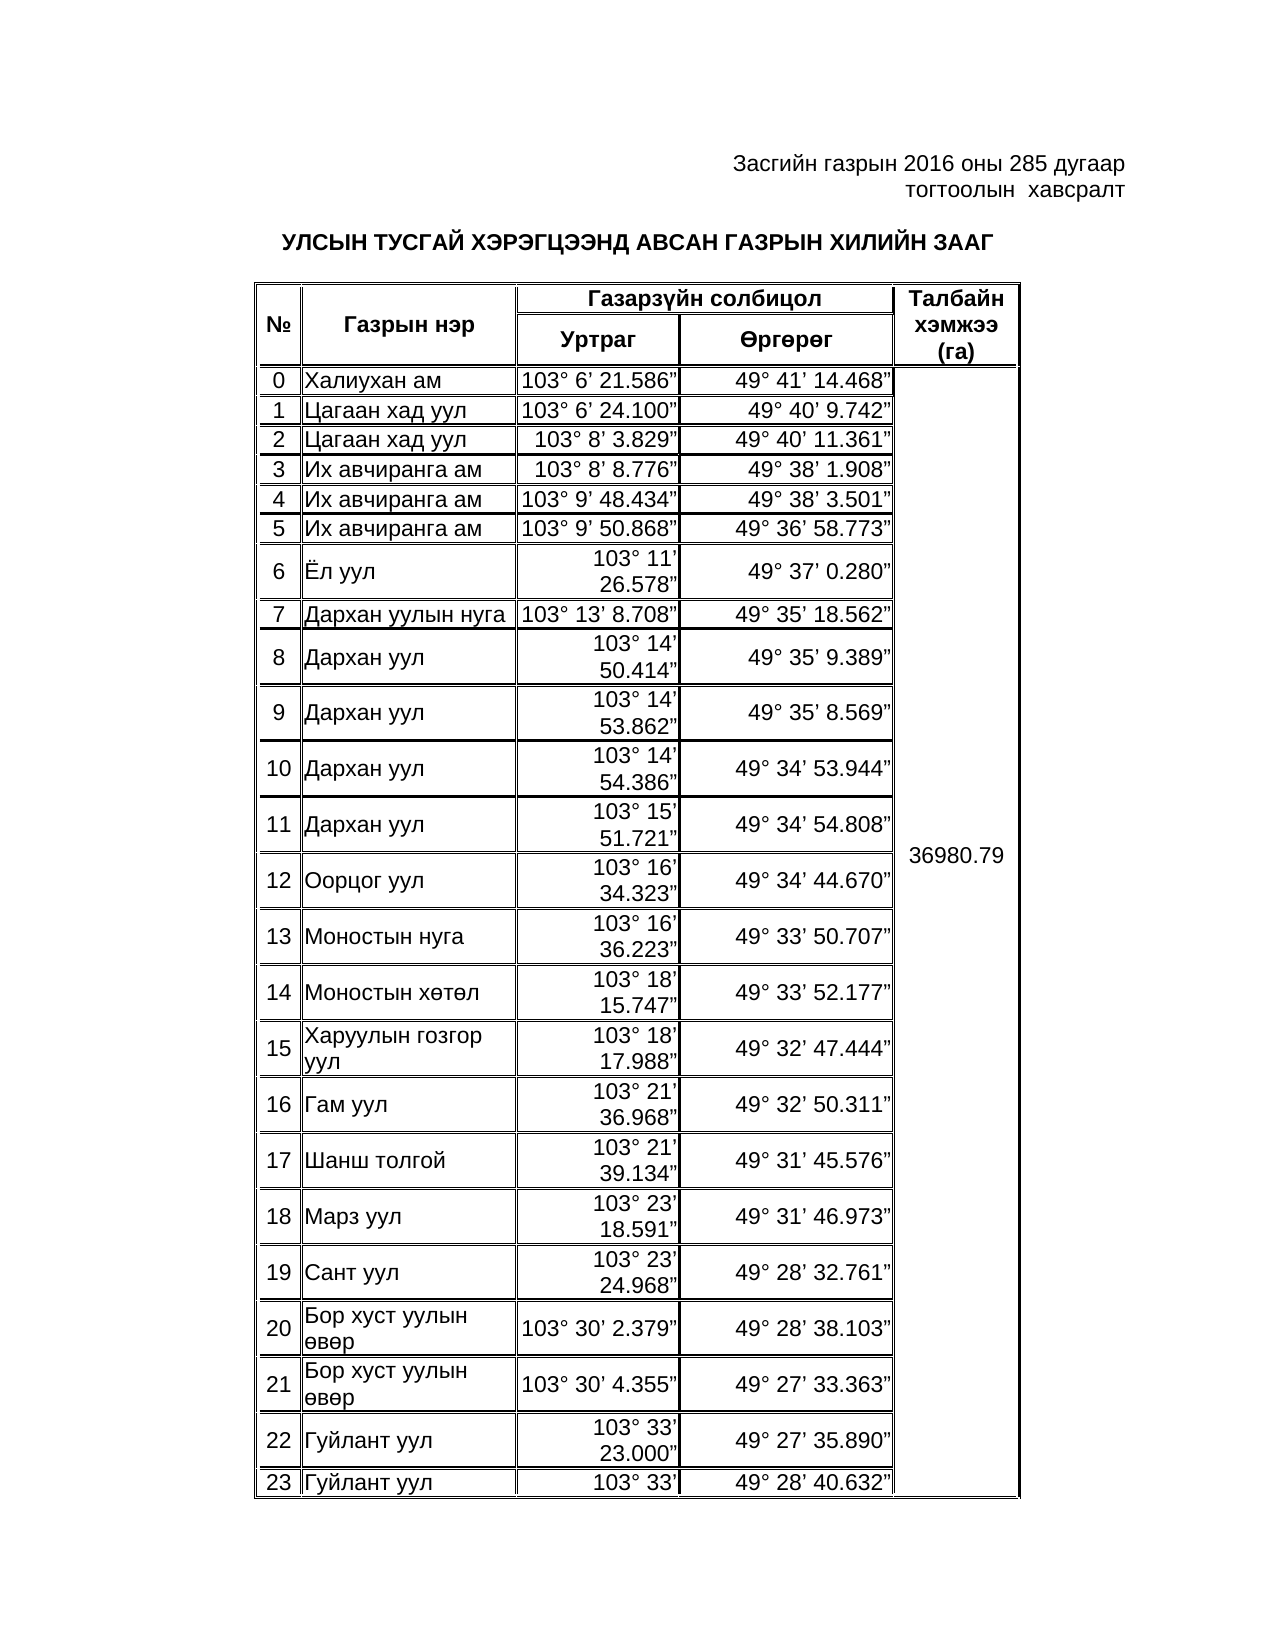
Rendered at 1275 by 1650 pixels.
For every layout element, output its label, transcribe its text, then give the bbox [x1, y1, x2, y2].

table_cell 49° 35’ 18.562” [681, 601, 892, 627]
table_cell Марз уул [303, 1190, 515, 1242]
table_cell 103° 9’ 48.434” [518, 486, 678, 512]
table_cell Сант уул [303, 1246, 515, 1298]
table_cell 103° 16’ 36.223” [518, 910, 678, 963]
table_cell 9 [257, 683, 300, 739]
table_cell Гуйлант уул [302, 1470, 517, 1496]
table_cell 20 [257, 1298, 300, 1354]
table_cell Цагаан хад уул [303, 397, 515, 423]
table_cell Өргөрөг [681, 315, 892, 364]
table_cell 49° 38’ 1.908” [681, 456, 892, 482]
text УЛСЫН ТУСГАЙ ХЭРЭГЦЭЭНД АВСАН ГАЗРЫН ХИЛИЙН ЗААГ [150, 229, 1125, 255]
table_cell Оорцог уул [303, 854, 515, 907]
table_cell 49° 27’ 33.363” [681, 1358, 892, 1410]
table_cell Их авчиранга ам [303, 486, 515, 512]
table_cell 103° 6’ 24.100” [518, 397, 678, 423]
table_cell 49° 33’ 52.177” [681, 966, 892, 1019]
table_cell 103° 8’ 8.776” [518, 456, 678, 482]
table_cell 103° 9’ 50.868” [518, 515, 678, 542]
table_cell 103° 18’ 17.988” [518, 1022, 678, 1074]
table_cell Их авчиранга ам [303, 515, 515, 542]
table_cell 21 [257, 1354, 300, 1410]
table_cell Цагаан хад уул [303, 427, 515, 453]
table_cell 36980.79 [893, 364, 1019, 1496]
table_cell 49° 34’ 44.670” [681, 854, 892, 907]
table_cell Их авчиранга ам [303, 456, 515, 482]
table_cell Халиухан ам [303, 368, 515, 394]
table_cell 49° 36’ 58.773” [681, 515, 892, 542]
table_header № [257, 285, 302, 364]
table_cell 14 [255, 963, 302, 1019]
table_cell 2 [257, 423, 300, 453]
table_cell 103° 14’ 54.386” [518, 742, 678, 795]
table_cell 49° 28’ 40.632” [679, 1470, 893, 1496]
table_cell 13 [255, 907, 302, 963]
table_cell 17 [255, 1131, 302, 1186]
table_cell 49° 34’ 54.808” [681, 798, 892, 851]
table_cell 49° 32’ 50.311” [681, 1078, 892, 1131]
table_cell 49° 35’ 9.389” [681, 630, 892, 683]
table_cell Гуйлант уул [303, 1414, 515, 1466]
table_cell 3 [255, 453, 300, 482]
table_cell Моностын хөтөл [303, 966, 515, 1019]
table_cell 103° 14’ 53.862” [518, 687, 678, 739]
table_cell Бор хуст уулын өвөр [303, 1302, 515, 1354]
table_cell 49° 31’ 46.973” [681, 1190, 892, 1242]
table_cell 49° 31’ 45.576” [681, 1134, 892, 1186]
table_cell 18 [257, 1186, 300, 1242]
table_cell 49° 33’ 50.707” [681, 910, 892, 963]
table_cell 103° 15’ 51.721” [518, 798, 678, 851]
table_cell 103° 8’ 3.829” [518, 427, 678, 453]
table_cell 6 [255, 542, 302, 597]
table_cell 103° 33’ 21.097” [517, 1470, 679, 1496]
table_cell 103° 30’ 4.355” [518, 1358, 678, 1410]
table_cell 103° 23’ 24.968” [518, 1246, 678, 1298]
table_cell 19 [257, 1243, 300, 1298]
text тогтоолын хавсралт [150, 176, 1125, 203]
table_cell Харуулын гозгор уул [303, 1022, 515, 1074]
table_cell 7 [257, 598, 300, 627]
table_cell 1 [255, 394, 302, 423]
table_cell 49° 38’ 3.501” [681, 486, 892, 512]
table_cell Уртраг [518, 315, 678, 364]
table_cell 103° 23’ 18.591” [518, 1190, 678, 1242]
table_header Газарзүйн солбицол [517, 283, 893, 311]
table_cell Дархан уул [303, 630, 515, 683]
table_cell 49° 40’ 11.361” [681, 427, 892, 453]
table_cell 49° 27’ 35.890” [681, 1414, 892, 1466]
table_cell Дархан уул [303, 798, 515, 851]
text Засгийн газрын 2016 оны 285 дугаар [150, 150, 1125, 176]
table_cell 49° 28’ 32.761” [681, 1246, 892, 1298]
table_cell Шанш толгой [303, 1134, 515, 1186]
table_cell Дархан уулын нуга [303, 601, 515, 627]
table_cell 12 [255, 851, 302, 907]
table_cell 103° 16’ 34.323” [518, 854, 678, 907]
table_cell 103° 11’ 26.578” [518, 545, 678, 597]
table_cell Моностын нуга [303, 910, 515, 963]
table_cell Бор хуст уулын өвөр [303, 1358, 515, 1410]
table_cell 103° 33’ 23.000” [518, 1414, 678, 1466]
table_cell 10 [257, 739, 300, 795]
table_header Газрын нэр [302, 285, 517, 364]
table_cell 49° 37’ 0.280” [681, 545, 892, 597]
table_cell 103° 21’ 39.134” [518, 1134, 678, 1186]
table_cell 23 [257, 1466, 302, 1496]
table_cell 103° 18’ 15.747” [518, 966, 678, 1019]
table_cell 49° 32’ 47.444” [681, 1022, 892, 1074]
table_header Талбайн хэмжээ (га) [893, 285, 1018, 364]
table_cell 15 [255, 1019, 302, 1074]
table_cell 103° 6’ 21.586” [518, 368, 678, 394]
table_cell 0 [257, 364, 300, 394]
table_cell Дархан уул [303, 687, 515, 739]
table_cell 11 [257, 795, 300, 851]
table_cell Ёл уул [303, 545, 515, 597]
table_cell Гам уул [303, 1078, 515, 1131]
table_cell 4 [257, 483, 300, 512]
table_cell 22 [257, 1410, 300, 1466]
table_cell 49° 41’ 14.468” [681, 368, 892, 394]
table_cell 103° 30’ 2.379” [518, 1302, 678, 1354]
table_cell Дархан уул [303, 742, 515, 795]
table_cell 103° 21’ 36.968” [518, 1078, 678, 1131]
table_cell 16 [257, 1075, 300, 1131]
table_cell 5 [257, 512, 300, 542]
table_cell 49° 34’ 53.944” [681, 742, 892, 795]
table_cell 49° 40’ 9.742” [681, 397, 892, 423]
table_cell 49° 35’ 8.569” [681, 687, 892, 739]
table_cell 103° 14’ 50.414” [518, 630, 678, 683]
table_cell 49° 28’ 38.103” [681, 1302, 892, 1354]
table_cell 103° 13’ 8.708” [518, 601, 678, 627]
table_cell 8 [257, 627, 300, 683]
